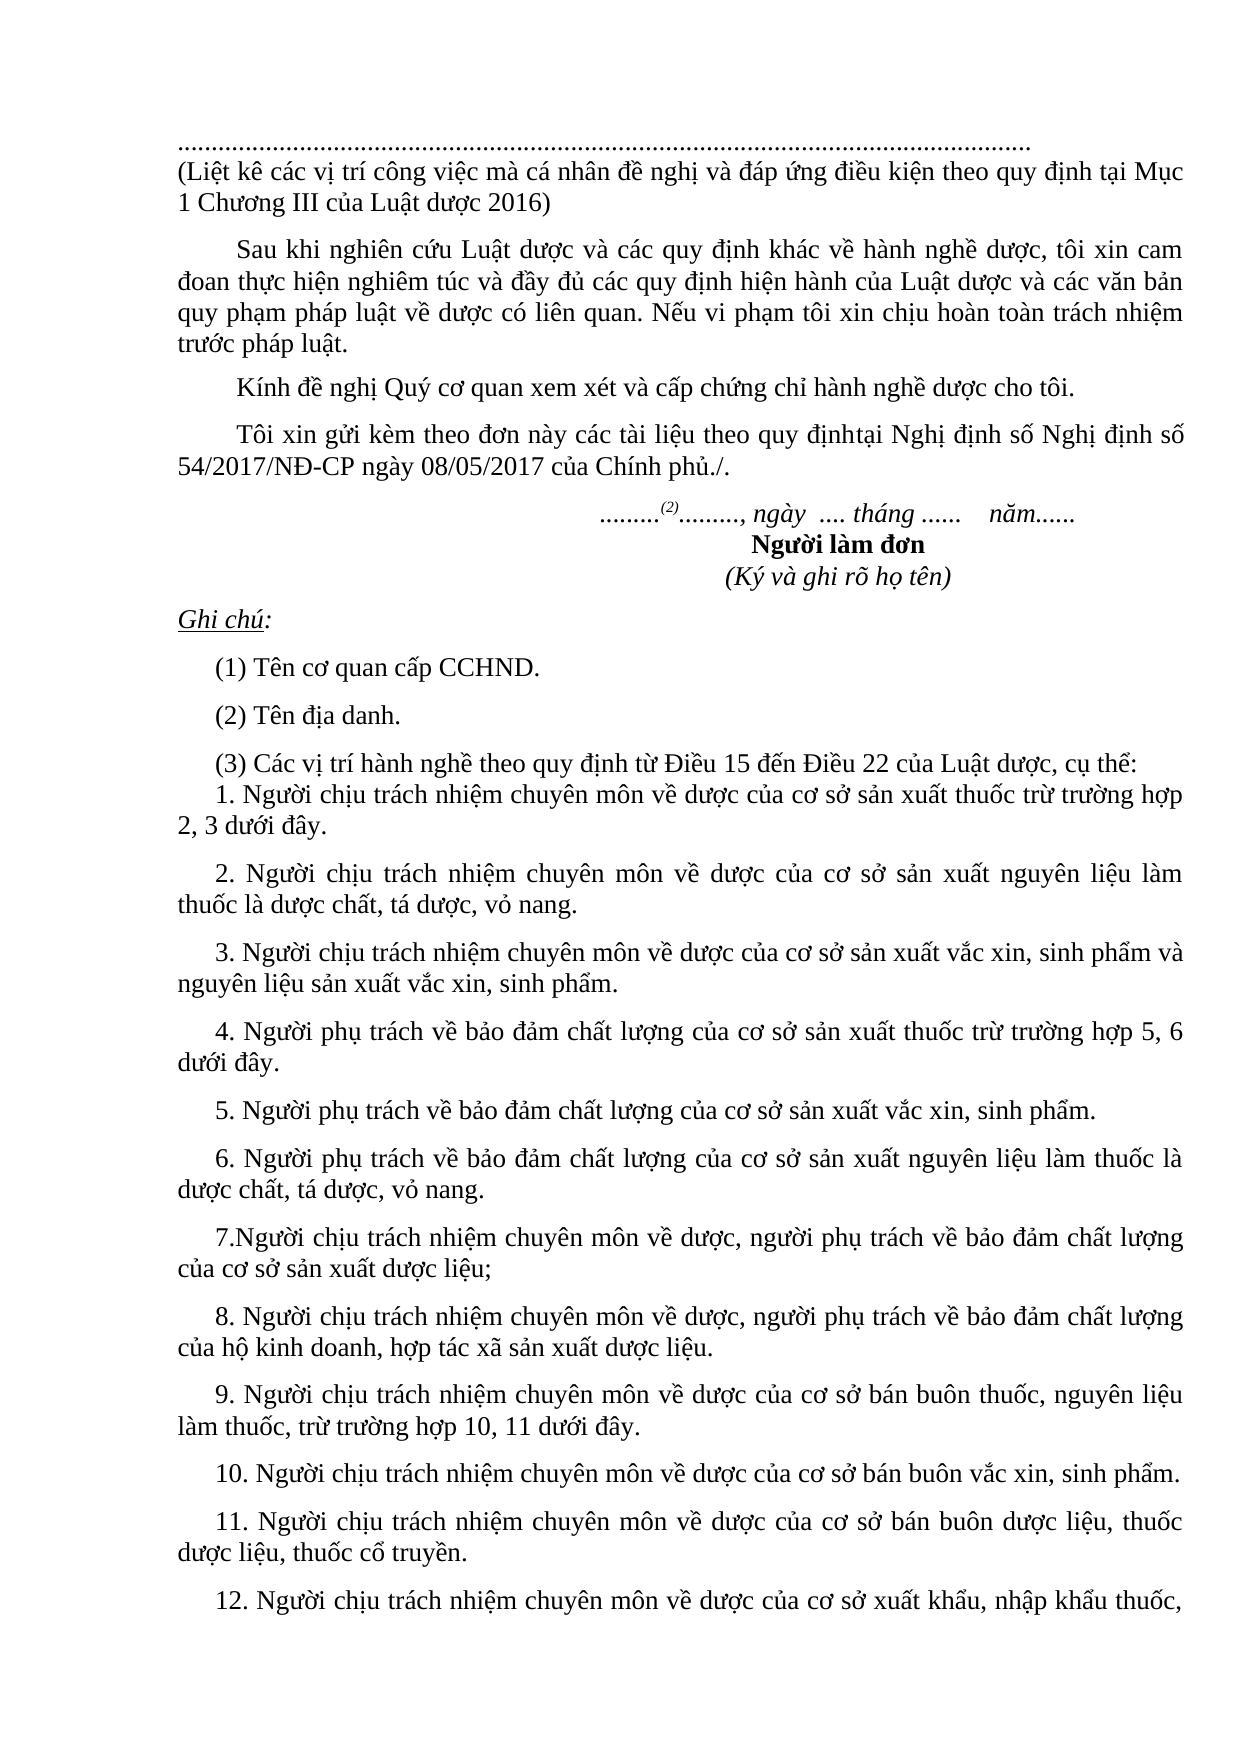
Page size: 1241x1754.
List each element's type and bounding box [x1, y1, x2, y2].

table_header [166, 118, 1196, 1615]
